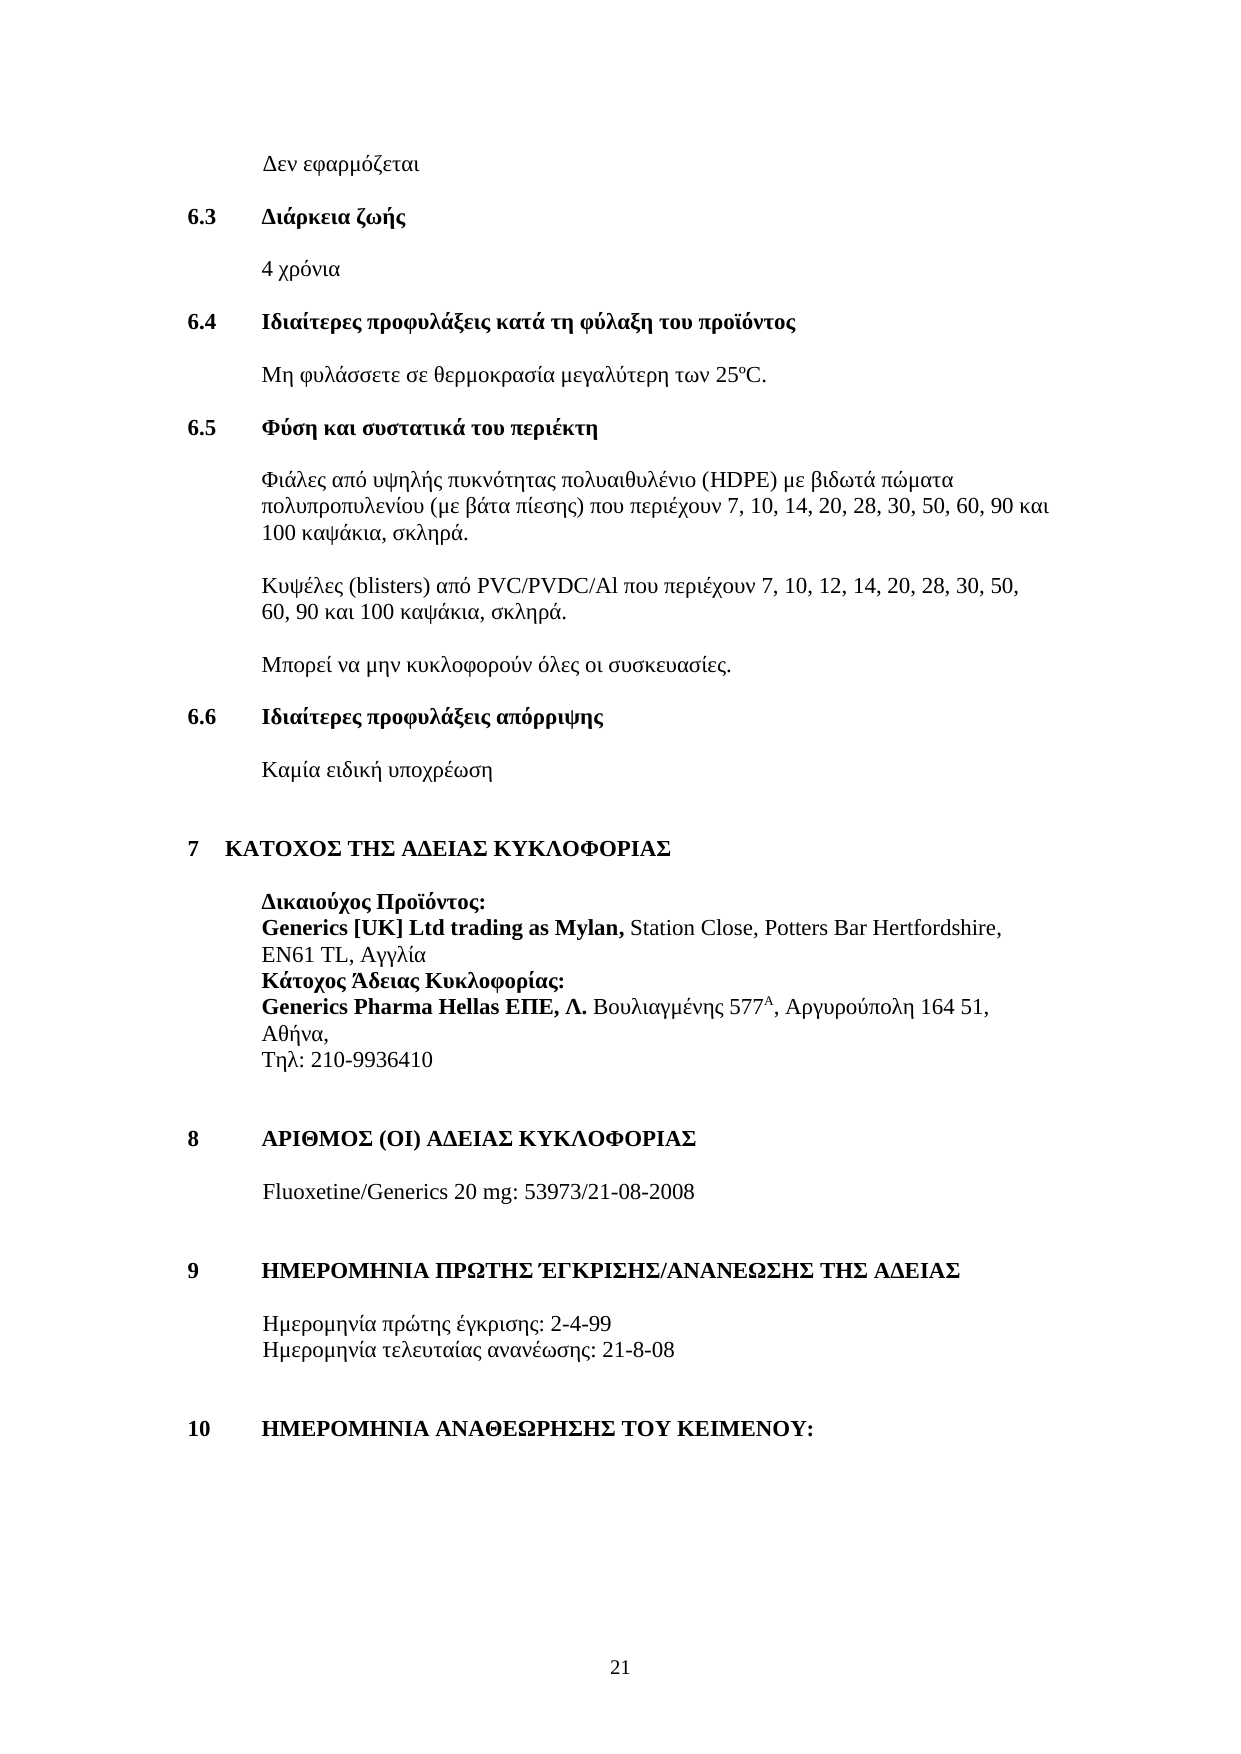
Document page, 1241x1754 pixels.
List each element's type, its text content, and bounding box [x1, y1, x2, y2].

text Καμία ειδική υποχρέωση [187, 756, 1053, 782]
text 6.4 Ιδιαίτερες προφυλάξεις κατά τη φύλαξη του προϊόντος [187, 308, 1053, 334]
text Κάτοχος Άδειας Κυκλοφορίας: [261, 967, 1053, 993]
text Fluoxetine/Generics 20 mg: 53973/21-08-2008 [262, 1178, 1053, 1204]
text 6.6 Ιδιαίτερες προφυλάξεις απόρριψης [187, 703, 1053, 730]
text Κυψέλες (blisters) από PVC/PVDC/Al που περιέχουν 7, 10, 12, 14, 20, 28, 30, 50, 60, 90 και 100 καψάκια, σκληρά. [261, 572, 1053, 624]
text Μη φυλάσσετε σε θερμοκρασία μεγαλύτερη των 25ºC. [187, 361, 1053, 387]
list ΗΜΕΡΟΜΗΝΙΑ ΠΡΩΤΗΣ ΈΓΚΡΙΣΗΣ/ΑΝΑΝΕΩΣΗΣ ΤΗΣ ΑΔΕΙΑΣ [187, 1257, 1053, 1283]
text Generics [UK] Ltd trading as Mylan, Station Close, Potters Bar Hertfordshire, EN61 TL, Αγγλία [261, 914, 1053, 967]
text Δεν εφαρμόζεται [187, 150, 1053, 176]
text 10 ΗΜΕΡΟΜΗΝΙΑ ΑΝΑΘΕΩΡΗΣΗΣ ΤΟΥ ΚΕΙΜΕΝΟΥ: [187, 1415, 1053, 1441]
text Δικαιούχος Προϊόντος: [261, 888, 1053, 914]
text 6.5 Φύση και συστατικά του περιέκτη [187, 413, 1053, 440]
list ΚΑΤΟΧΟΣ ΤΗΣ ΑΔΕΙΑΣ ΚΥΚΛΟΦΟΡΙΑΣ [187, 835, 1053, 862]
text 6.3 Διάρκεια ζωής [187, 203, 1053, 229]
text Φιάλες από υψηλής πυκνότητας πολυαιθυλένιο (HDPE) με βιδωτά πώματα πολυπροπυλενίου (με βάτα πίεσης) που περιέχουν 7, 10, 14, 20, 28, 30, 50, 60, 90 και 100 καψάκια, σκληρά. [261, 466, 1053, 545]
text Τηλ: 210-9936410 [261, 1046, 1053, 1072]
text 4 χρόνια [187, 255, 1053, 282]
text Ημερομηνία τελευταίας ανανέωσης: 21-8-08 [262, 1336, 1053, 1362]
text Μπορεί να μην κυκλοφορούν όλες οι συσκευασίες. [261, 651, 1053, 677]
text 8 ΑΡΙΘΜΟΣ (ΟΙ) ΑΔΕΙΑΣ ΚΥΚΛΟΦΟΡΙΑΣ [187, 1125, 1053, 1151]
text Ημερομηνία πρώτης έγκρισης: 2-4-99 [262, 1309, 1053, 1336]
text Generics Pharma Hellas ΕΠΕ, Λ. Βουλιαγμένης 577Α, Αργυρούπολη 164 51, Αθήνα, [261, 993, 1053, 1046]
